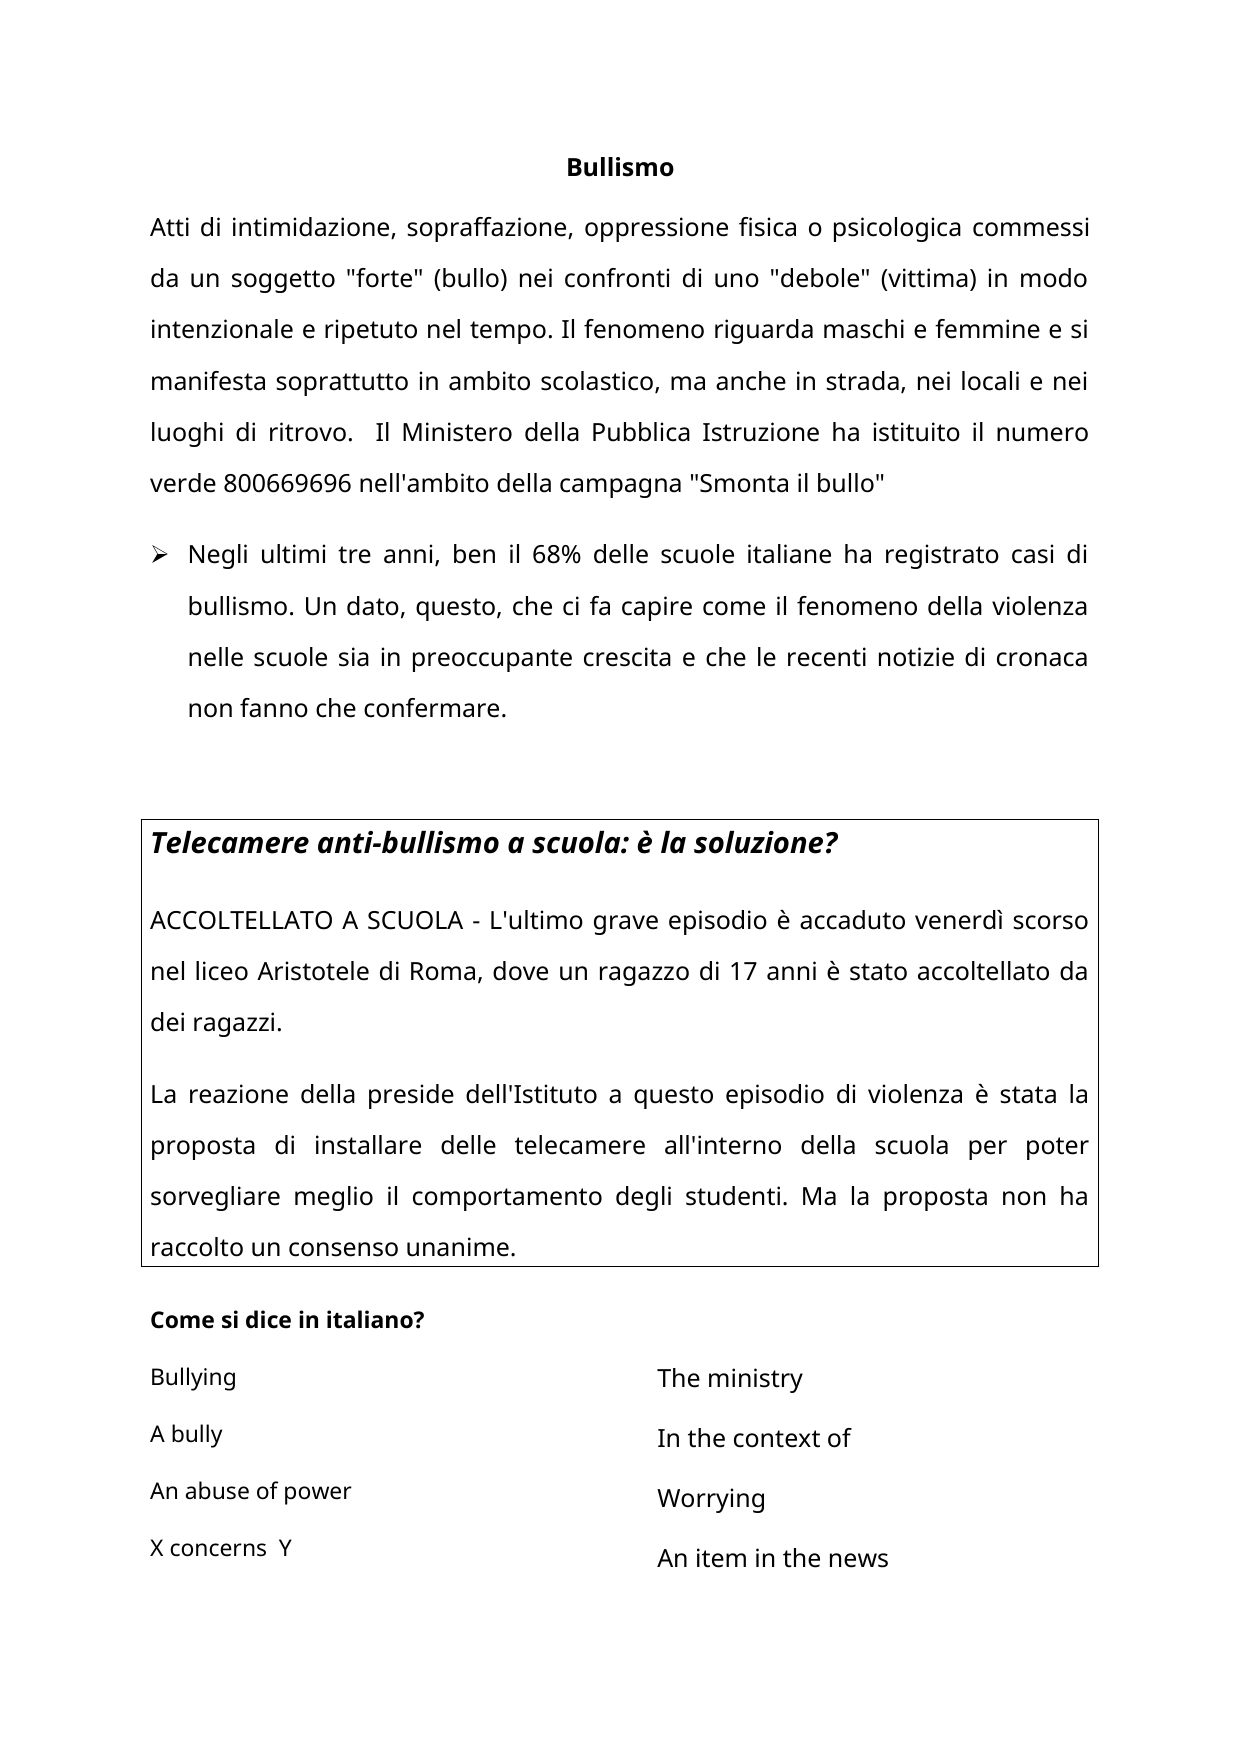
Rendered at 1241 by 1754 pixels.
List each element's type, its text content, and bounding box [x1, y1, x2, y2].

text The ministry [657, 1361, 1090, 1395]
text X concerns Y [150, 1531, 583, 1563]
text A bully [150, 1418, 583, 1449]
text An item in the news [657, 1541, 1090, 1575]
list Negli ultimi tre anni, ben il 68% delle scuole italiane ha registrato casi di bullismo. Un dato, questo, che ci fa capire come il fenomeno della violenza nelle scuole sia in preoccupante crescita e che le recenti notizie di cronaca non fanno che confermare. [150, 537, 1090, 724]
text ACCOLTELLATO A SCUOLA - L'ultimo grave episodio è accaduto venerdì scorso nel liceo Aristotele di Roma, dove un ragazzo di 17 anni è stato accoltellato da dei ragazzi. [142, 899, 1098, 1038]
text Come si dice in italiano? [150, 1304, 1090, 1336]
text Telecamere anti-bullismo a scuola: è la soluzione? [142, 820, 1098, 862]
text Worrying [657, 1481, 1090, 1515]
text Bullismo [150, 150, 1090, 184]
text Atti di intimidazione, sopraffazione, oppressione fisica o psicologica commessi da un soggetto "forte" (bullo) nei confronti di uno "debole" (vittima) in modo intenzionale e ripetuto nel tempo. Il fenomeno riguarda maschi e femmine e si manifesta soprattutto in ambito scolastico, ma anche in strada, nei locali e nei luoghi di ritrovo. Il Ministero della Pubblica Istruzione ha istituito il numero verde 800669696 nell'ambito della campagna "Smonta il bullo" [150, 210, 1090, 499]
text An abuse of power [150, 1475, 583, 1506]
text Bullying [150, 1361, 583, 1392]
text In the context of [657, 1421, 1090, 1455]
text La reazione della preside dell'Istituto a questo episodio di violenza è stata la proposta di installare delle telecamere all'interno della scuola per poter sorvegliare meglio il comportamento degli studenti. Ma la proposta non ha raccolto un consenso unanime. [142, 1073, 1098, 1266]
